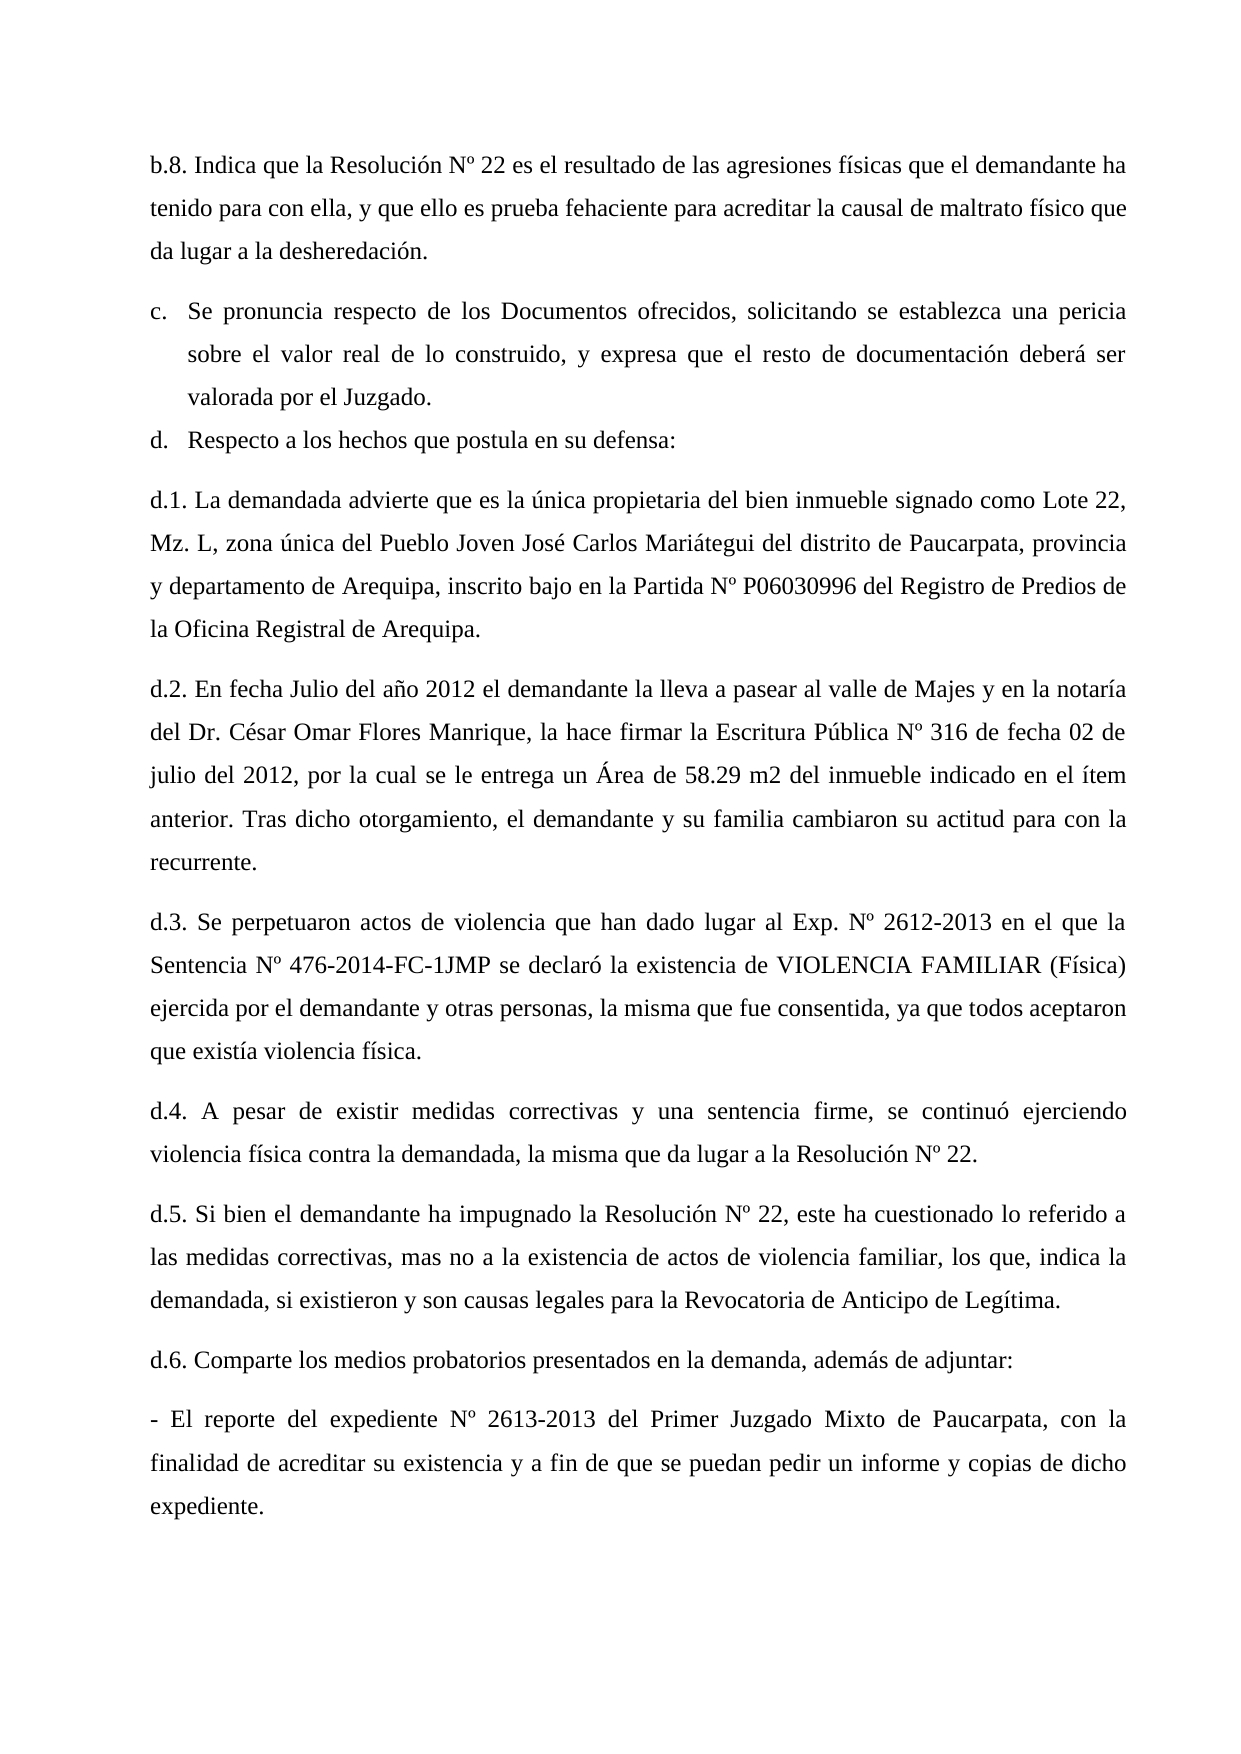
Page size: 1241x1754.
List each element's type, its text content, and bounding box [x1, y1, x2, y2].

list Se pronuncia respecto de los Documentos ofrecidos, solicitando se establezca una pericia sobre el valor real de lo construido, y expresa que el resto de documentación deberá ser valorada por el Juzgado. [150, 296, 1128, 411]
text - El reporte del expediente Nº 2613-2013 del Primer Juzgado Mixto de Paucarpata, con la finalidad de acreditar su existencia y a fin de que se puedan pedir un informe y copias de dicho expediente. [150, 1404, 1128, 1519]
text d.6. Comparte los medios probatorios presentados en la demanda, además de adjuntar: [150, 1345, 1128, 1373]
text d.1. La demandada advierte que es la única propietaria del bien inmueble signado como Lote 22, Mz. L, zona única del Pueblo Joven José Carlos Mariátegui del distrito de Paucarpata, provincia y departamento de Arequipa, inscrito bajo en la Partida Nº P06030996 del Registro de Predios de la Oficina Registral de Arequipa. [150, 485, 1128, 643]
text d.4. A pesar de existir medidas correctivas y una sentencia firme, se continuó ejerciendo violencia física contra la demandada, la misma que da lugar a la Resolución Nº 22. [150, 1096, 1128, 1168]
text d.3. Se perpetuaron actos de violencia que han dado lugar al Exp. Nº 2612-2013 en el que la Sentencia Nº 476-2014-FC-1JMP se declaró la existencia de VIOLENCIA FAMILIAR (Física) ejercida por el demandante y otras personas, la misma que fue consentida, ya que todos aceptaron que existía violencia física. [150, 907, 1128, 1065]
list Respecto a los hechos que postula en su defensa: [150, 425, 1128, 454]
text b.8. Indica que la Resolución Nº 22 es el resultado de las agresiones físicas que el demandante ha tenido para con ella, y que ello es prueba fehaciente para acreditar la causal de maltrato físico que da lugar a la desheredación. [150, 150, 1128, 265]
text d.5. Si bien el demandante ha impugnado la Resolución Nº 22, este ha cuestionado lo referido a las medidas correctivas, mas no a la existencia de actos de violencia familiar, los que, indica la demandada, si existieron y son causas legales para la Revocatoria de Anticipo de Legítima. [150, 1199, 1128, 1314]
text d.2. En fecha Julio del año 2012 el demandante la lleva a pasear al valle de Majes y en la notaría del Dr. César Omar Flores Manrique, la hace firmar la Escritura Pública Nº 316 de fecha 02 de julio del 2012, por la cual se le entrega un Área de 58.29 m2 del inmueble indicado en el ítem anterior. Tras dicho otorgamiento, el demandante y su familia cambiaron su actitud para con la recurrente. [150, 674, 1128, 876]
